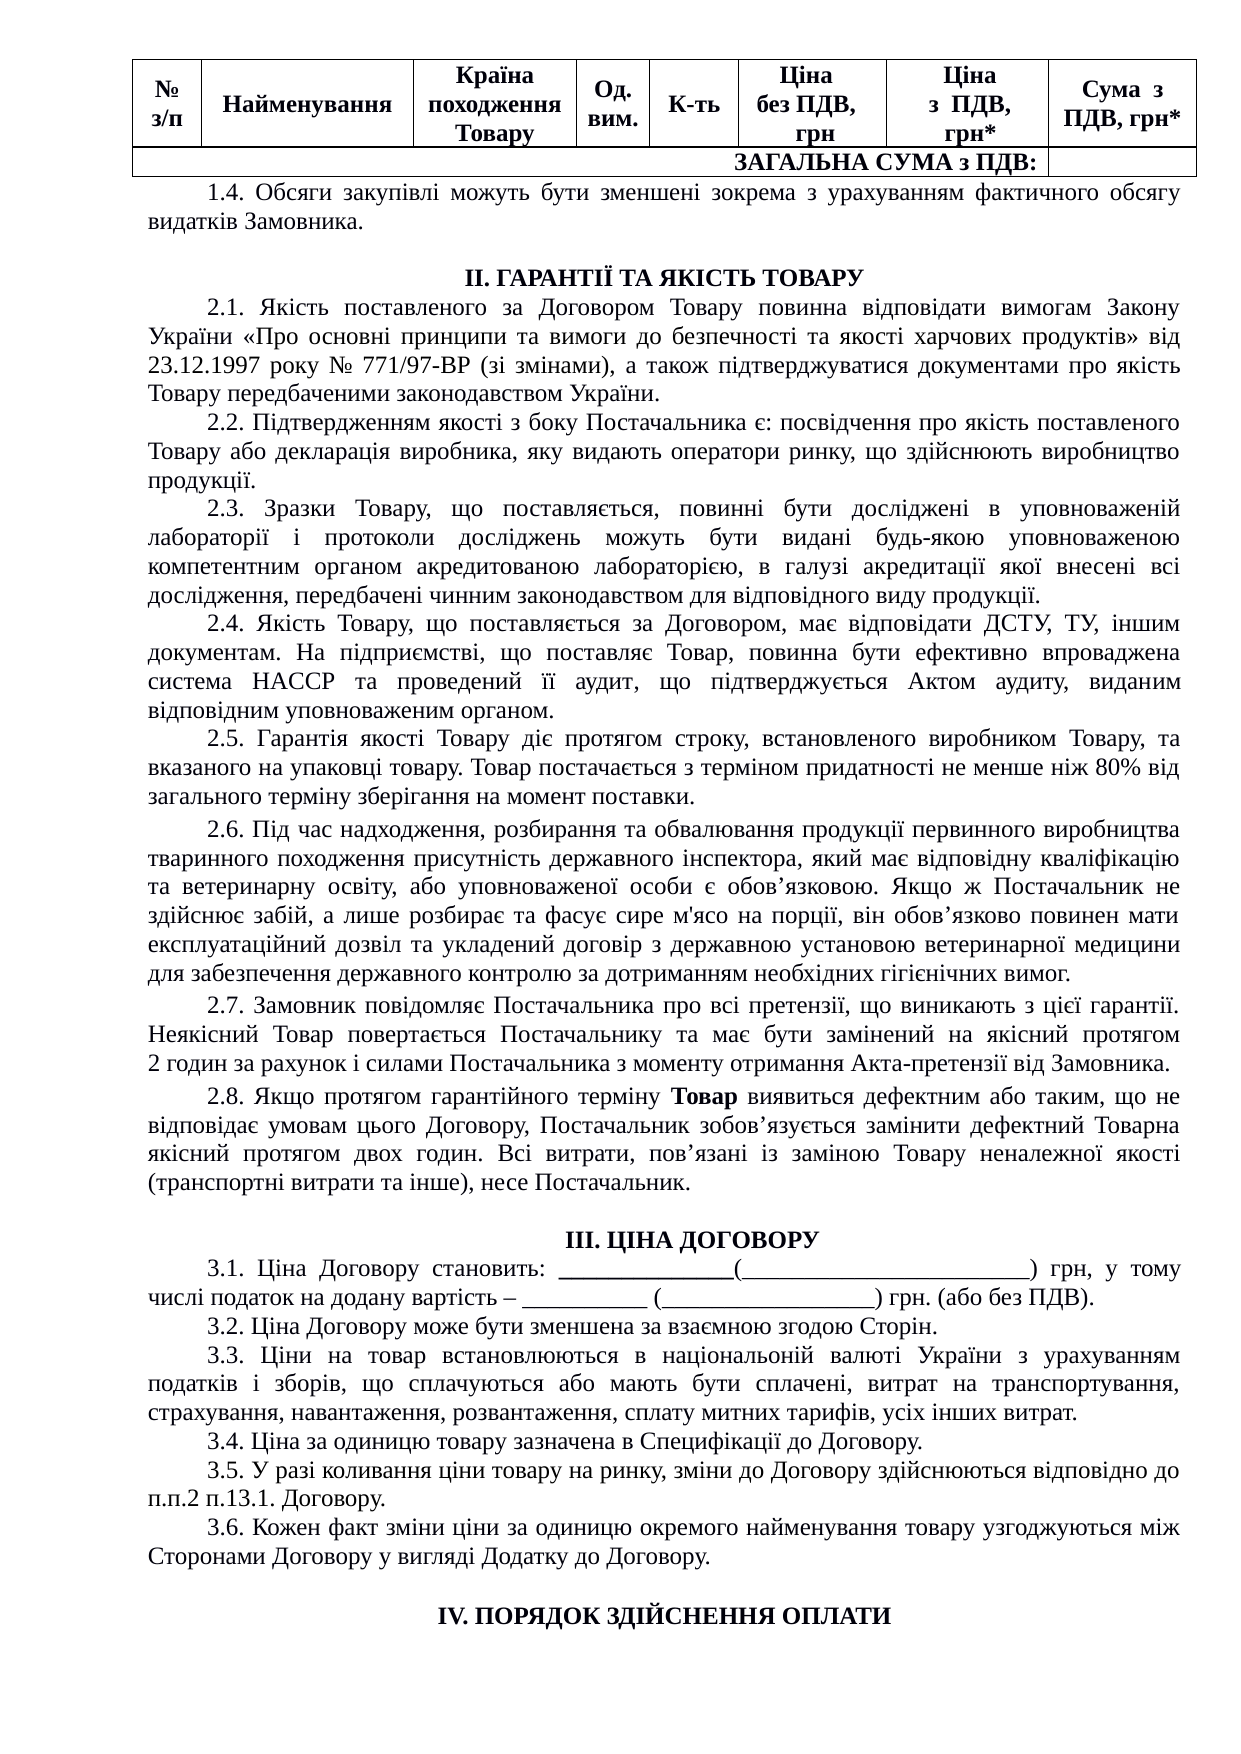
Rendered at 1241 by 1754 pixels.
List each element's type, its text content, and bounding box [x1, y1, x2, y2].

text 3.2. Ціна Договору може бути зменшена за взаємною згодою Сторін. [148, 1311, 1181, 1340]
text III. ЦІНА ДОГОВОРУ [148, 1225, 1181, 1253]
text II. ГАРАНТІЇ ТА ЯКІСТЬ ТОВАРУ [148, 263, 1181, 292]
text IV. ПОРЯДОК ЗДІЙСНЕННЯ ОПЛАТИ [148, 1601, 1181, 1629]
table_header Ціна без ПДВ, грн [739, 60, 886, 146]
table_header К-ть [650, 60, 738, 146]
text 3.3. Ціни на товар встановлюються в національоній валюті України з урахуванням податків і зборів, що сплачуються або мають бути сплачені, витрат на транспортування, страхування, навантаження, розвантаження, сплату митних тарифів, усіх інших витрат. [148, 1340, 1181, 1426]
table_header Найменування [202, 60, 413, 146]
text 2.7. Замовник повідомляє Постачальника про всі претензії, що виникають з цієї гарантії. Неякісний Товар повертається Постачальнику та має бути замінений на якісний протягом 2 годин за рахунок і силами Постачальника з моменту отримання Акта-претензії від Замовника. [148, 991, 1181, 1077]
table_header Сума з ПДВ, грн* [1049, 60, 1196, 146]
text 3.4. Ціна за одиницю товару зазначена в Специфікації до Договору. [148, 1426, 1181, 1455]
text 2.5. Гарантія якості Товару діє протягом строку, встановленого виробником Товару, та вказаного на упаковці товару. Товар постачається з терміном придатності не менше ніж 80% від загального терміну зберігання на момент поставки. [148, 723, 1181, 810]
text 2.2. Підтвердженням якості з боку Постачальника є: посвідчення про якість поставленого Товару або декларація виробника, яку видають оператори ринку, що здійснюють виробництво продукції. [148, 407, 1181, 493]
text 1.4. Обсяги закупівлі можуть бути зменшені зокрема з урахуванням фактичного обсягу видатків Замовника. [148, 177, 1181, 235]
text 3.6. Кожен факт зміни ціни за одиницю окремого найменування товару узгоджуються між Сторонами Договору у вигляді Додатку до Договору. [148, 1512, 1181, 1570]
table_cell [1049, 148, 1196, 176]
text 2.4. Якість Товару, що поставляється за Договором, має відповідати ДСТУ, ТУ, іншим документам. На підприємстві, що поставляє Товар, повинна бути ефективно впроваджена система HACCP та проведений її аудит, що підтверджується Актом аудиту, виданим відповідним уповноваженим органом. [148, 608, 1181, 723]
table_header № з/п [133, 60, 201, 146]
text 2.1. Якість поставленого за Договором Товару повинна відповідати вимогам Закону України «Про основні принципи та вимоги до безпечності та якості харчових продуктів» від 23.12.1997 року № 771/97-ВР (зі змінами), а також підтверджуватися документами про якість Товару передбаченими законодавством України. [148, 292, 1181, 407]
text 2.8. Якщо протягом гарантійного терміну Товар виявиться дефектним або таким, що не відповідає умовам цього Договору, Постачальник зобов’язується замінити дефектний Товарна якісний протягом двох годин. Всі витрати, пов’язані із заміною Товару неналежної якості (транспортні витрати та інше), несе Постачальник. [148, 1081, 1181, 1196]
table_header Од. вим. [577, 60, 649, 146]
text 3.5. У разі коливання ціни товару на ринку, зміни до Договору здійснюються відповідно до п.п.2 п.13.1. Договору. [148, 1455, 1181, 1512]
text 2.3. Зразки Товару, що поставляється, повинні бути досліджені в уповноваженій лабораторії і протоколи досліджень можуть бути видані будь-якою уповноваженою компетентним органом акредитованою лабораторією, в галузі акредитації якої внесені всі дослідження, передбачені чинним законодавством для відповідного виду продукції. [148, 493, 1181, 608]
text 2.6. Під час надходження, розбирання та обвалювання продукції первинного виробництва тваринного походження присутність державного інспектора, який має відповідну кваліфікацію та ветеринарну освіту, або уповноваженої особи є обов’язковою. Якщо ж Постачальник не здійснює забій, а лише розбирає та фасує сире м'ясо на порції, він обов’язково повинен мати експлуатаційний дозвіл та укладений договір з державною установою ветеринарної медицини для забезпечення державного контролю за дотриманням необхідних гігієнічних вимог. [148, 814, 1181, 986]
table_header Країна походження Товару [414, 60, 576, 146]
text 3.1. Ціна Договору становить: ______________(_______________________) грн, у тому числі податок на додану вартість – __________ (_________________) грн. (або без ПДВ). [148, 1253, 1181, 1311]
table_cell ЗАГАЛЬНА СУМА з ПДВ: [133, 148, 1048, 176]
table_header Ціна з ПДВ, грн* [887, 60, 1048, 146]
